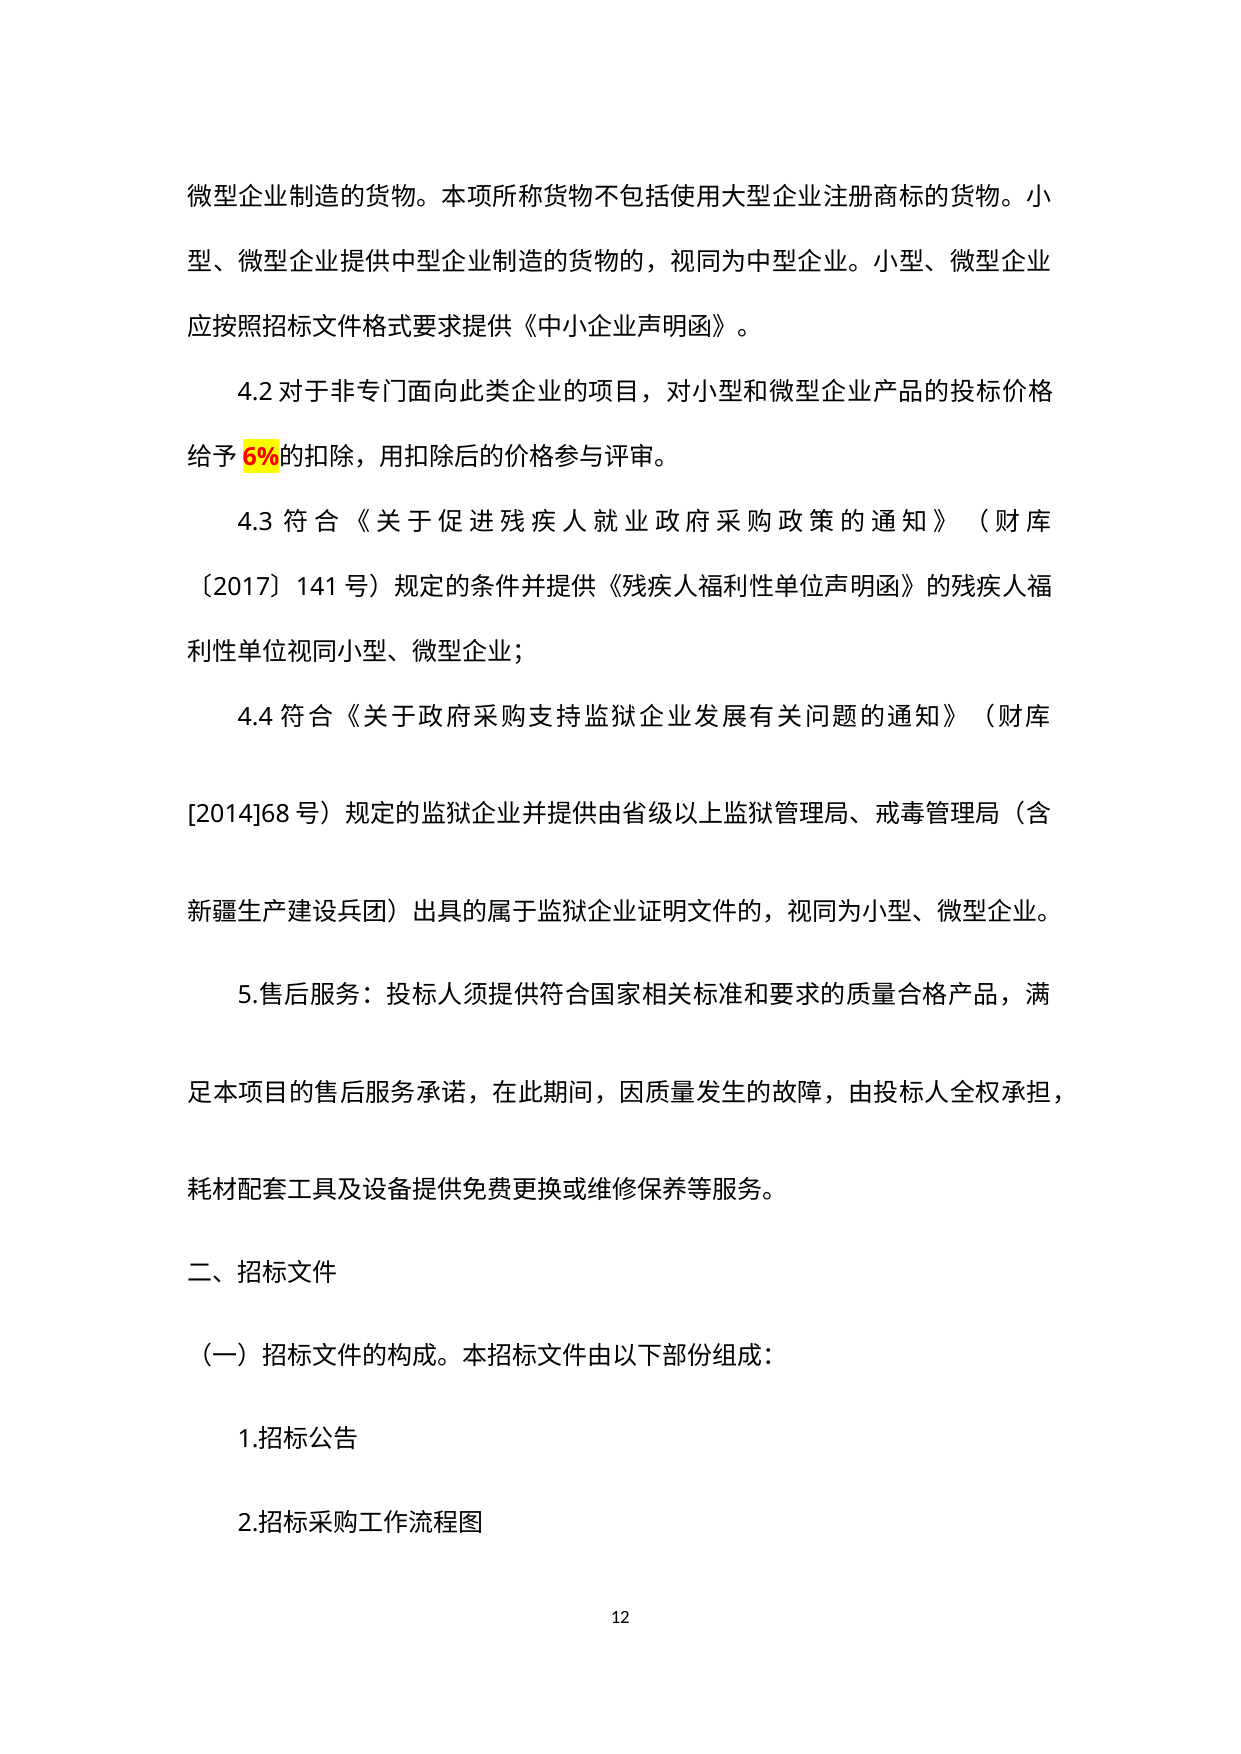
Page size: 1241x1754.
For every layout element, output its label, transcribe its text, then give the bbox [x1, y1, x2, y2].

text 4.4符合《关于政府采购支持监狱企业发展有关问题的通知》（财库[2014]68号）规定的监狱企业并提供由省级以上监狱管理局、戒毒管理局（含新疆生产建设兵团）出具的属于监狱企业证明文件的，视同为小型、微型企业。 [187, 682, 1053, 942]
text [187, 162, 1053, 357]
text 4.3符合《关于促进残疾人就业政府采购政策的通知》（财库〔2017〕141号）规定的条件并提供《残疾人福利性单位声明函》的残疾人福利性单位视同小型、微型企业； [187, 487, 1053, 682]
text 1.招标公告 [187, 1404, 1053, 1469]
text 5.售后服务：投标人须提供符合国家相关标准和要求的质量合格产品，满足本项目的售后服务承诺，在此期间，因质量发生的故障，由投标人全权承担，耗材配套工具及设备提供免费更换或维修保养等服务。 [187, 960, 1053, 1220]
text 4.2对于非专门面向此类企业的项目，对小型和微型企业产品的投标价格给予6%的扣除，用扣除后的价格参与评审。 [187, 357, 1053, 487]
text （一）招标文件的构成。本招标文件由以下部份组成： [187, 1321, 1053, 1386]
text 二、招标文件 [187, 1238, 1053, 1303]
text 2.招标采购工作流程图 [187, 1488, 1053, 1553]
